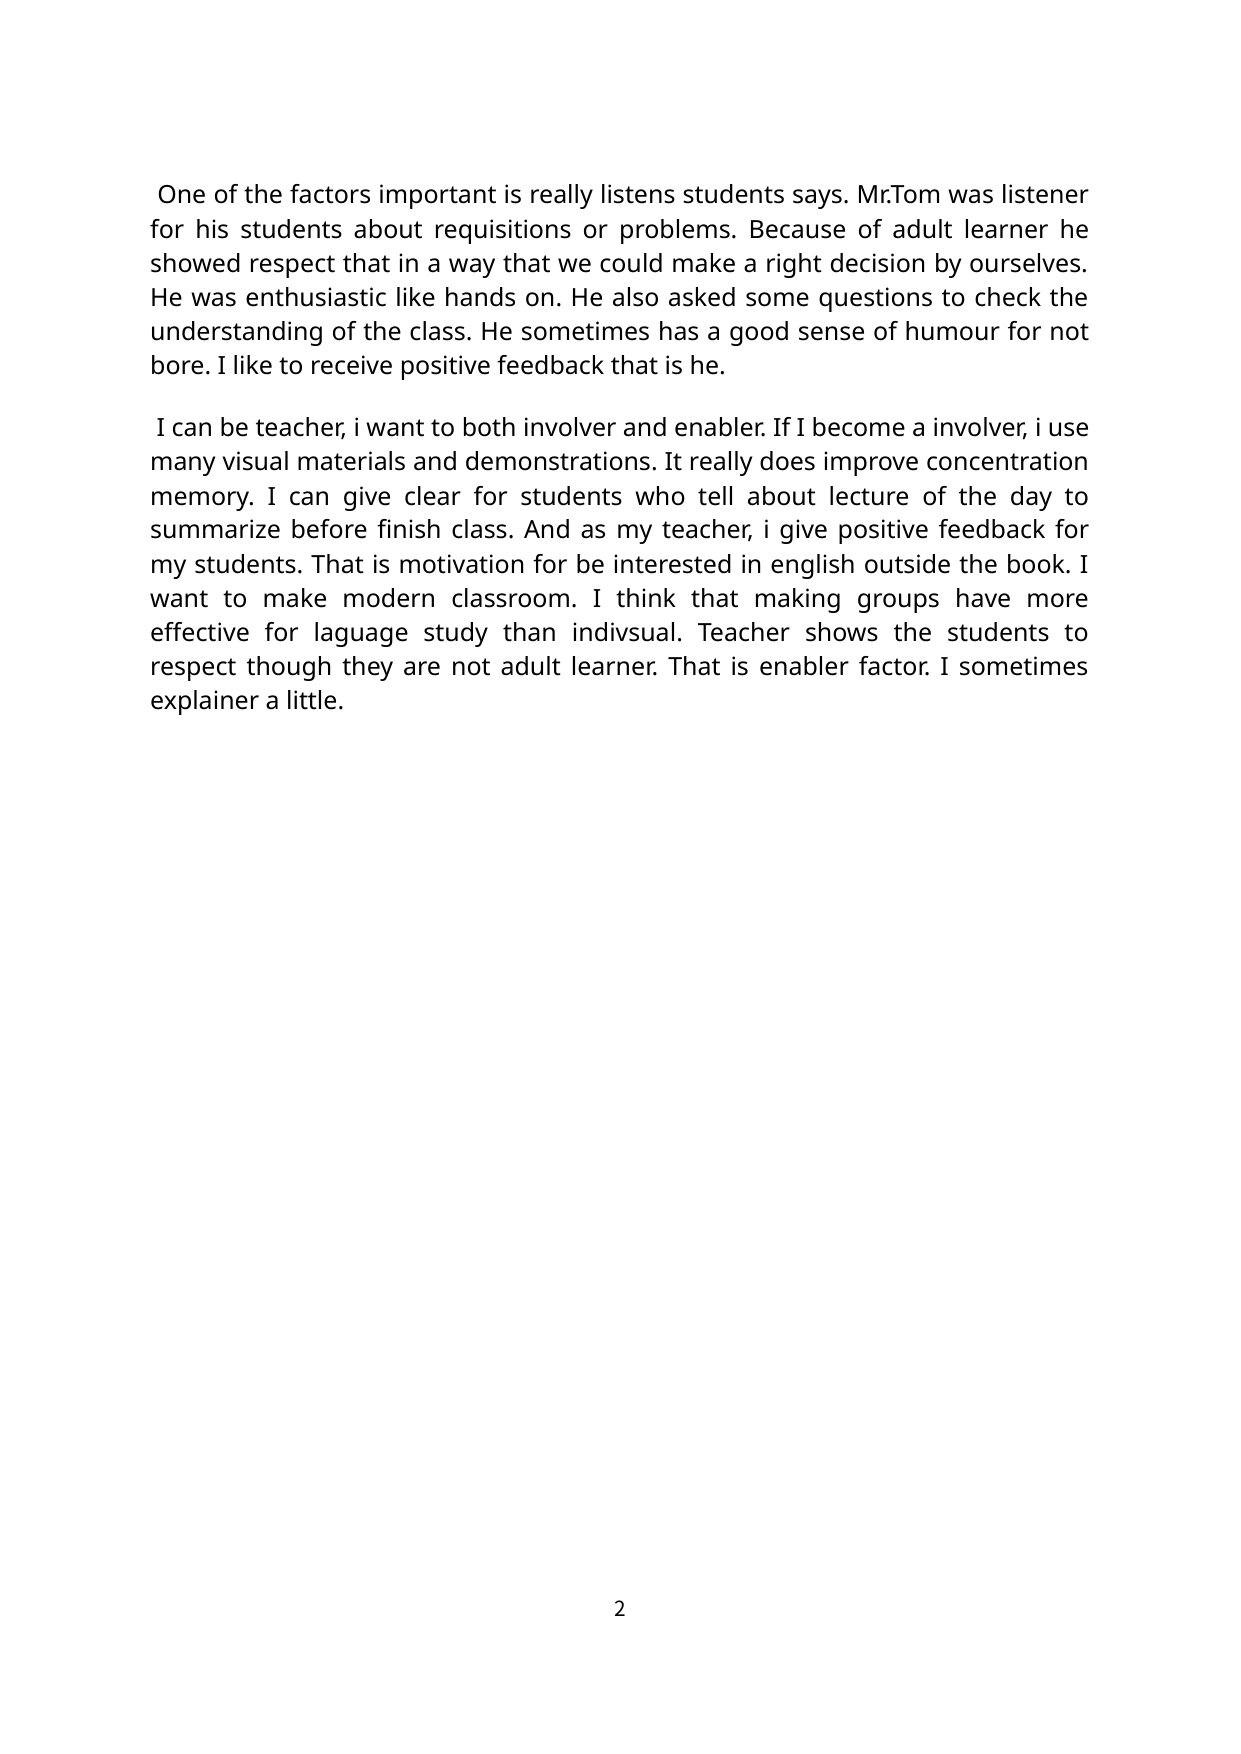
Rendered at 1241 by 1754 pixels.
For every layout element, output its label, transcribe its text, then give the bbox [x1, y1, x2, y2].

text I can be teacher, i want to both involver and enabler. If I become a involver, i use many visual materials and demonstrations. It really does improve concentration memory. I can give clear for students who tell about lecture of the day to summarize before finish class. And as my teacher, i give positive feedback for my students. That is motivation for be interested in english outside the book. I want to make modern classroom. I think that making groups have more effective for laguage study than indivsual. Teacher shows the students to respect though they are not adult learner. That is enabler factor. I sometimes explainer a little. [150, 410, 1090, 717]
text One of the factors important is really listens students says. Mr.Tom was listener for his students about requisitions or problems. Because of adult learner he showed respect that in a way that we could make a right decision by ourselves. He was enthusiastic like hands on. He also asked some questions to check the understanding of the class. He sometimes has a good sense of humour for not bore. I like to receive positive feedback that is he. [150, 177, 1090, 382]
